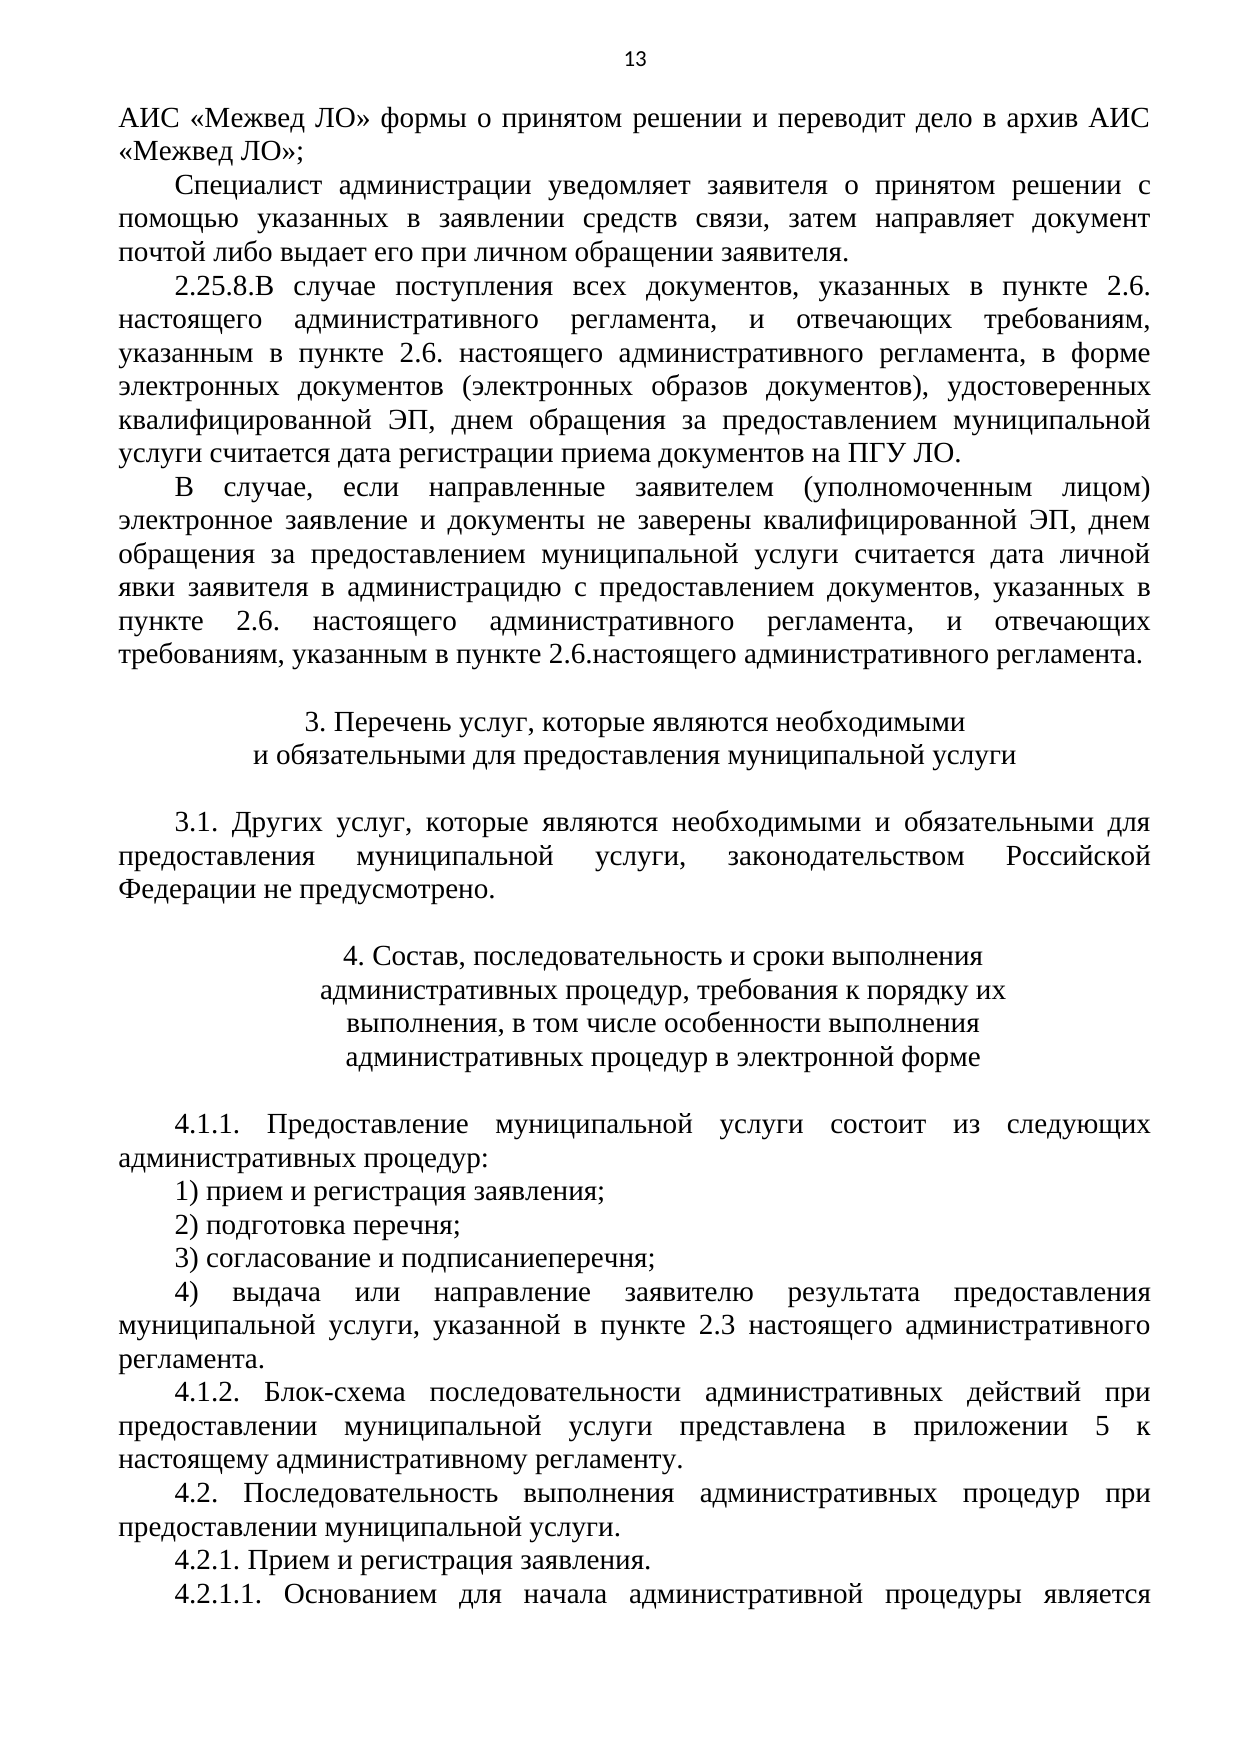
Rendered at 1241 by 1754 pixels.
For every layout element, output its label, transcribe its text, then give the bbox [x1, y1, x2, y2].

text 4. Состав, последовательность и сроки выполнения [118, 938, 1152, 972]
text выполнения, в том числе особенности выполнения [118, 1006, 1152, 1039]
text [118, 100, 1152, 167]
text 3) согласование и подписаниеперечня; [118, 1240, 1152, 1274]
text 4.1.1. Предоставление муниципальной услуги состоит из следующих административных процедур: [118, 1106, 1152, 1173]
text административных процедур в электронной форме [118, 1039, 1152, 1073]
text 1) прием и регистрация заявления; [118, 1173, 1152, 1207]
text административных процедур, требования к порядку их [118, 972, 1152, 1006]
text Специалист администрации уведомляет заявителя о принятом решении с помощью указанных в заявлении средств связи, затем направляет документ почтой либо выдает его при личном обращении заявителя. [118, 167, 1152, 268]
text 2.25.8.В случае поступления всех документов, указанных в пункте 2.6. настоящего административного регламента, и отвечающих требованиям, указанным в пункте 2.6. настоящего административного регламента, в форме электронных документов (электронных образов документов), удостоверенных квалифицированной ЭП, днем обращения за предоставлением муниципальной услуги считается дата регистрации приема документов на ПГУ ЛО. [118, 268, 1152, 469]
text 4.1.2. Блок-схема последовательности административных действий при предоставлении муниципальной услуги представлена в приложении 5 к настоящему административному регламенту. [118, 1374, 1152, 1475]
text 2) подготовка перечня; [118, 1207, 1152, 1240]
text 4.2. Последовательность выполнения административных процедур при предоставлении муниципальной услуги. [118, 1475, 1152, 1542]
text и обязательными для предоставления муниципальной услуги [118, 737, 1152, 771]
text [118, 1576, 1152, 1609]
text 3. Перечень услуг, которые являются необходимыми [118, 704, 1152, 737]
text 4.2.1. Прием и регистрация заявления. [118, 1542, 1152, 1576]
text 3.1. Других услуг, которые являются необходимыми и обязательными для предоставления муниципальной услуги, законодательством Российской Федерации не предусмотрено. [118, 804, 1152, 905]
text 4) выдача или направление заявителю результата предоставления муниципальной услуги, указанной в пункте 2.3 настоящего административного регламента. [118, 1274, 1152, 1374]
text В случае, если направленные заявителем (уполномоченным лицом) электронное заявление и документы не заверены квалифицированной ЭП, днем обращения за предоставлением муниципальной услуги считается дата личной явки заявителя в администрацидю с предоставлением документов, указанных в пункте 2.6. настоящего административного регламента, и отвечающих требованиям, указанным в пункте 2.6.настоящего административного регламента. [118, 469, 1152, 670]
